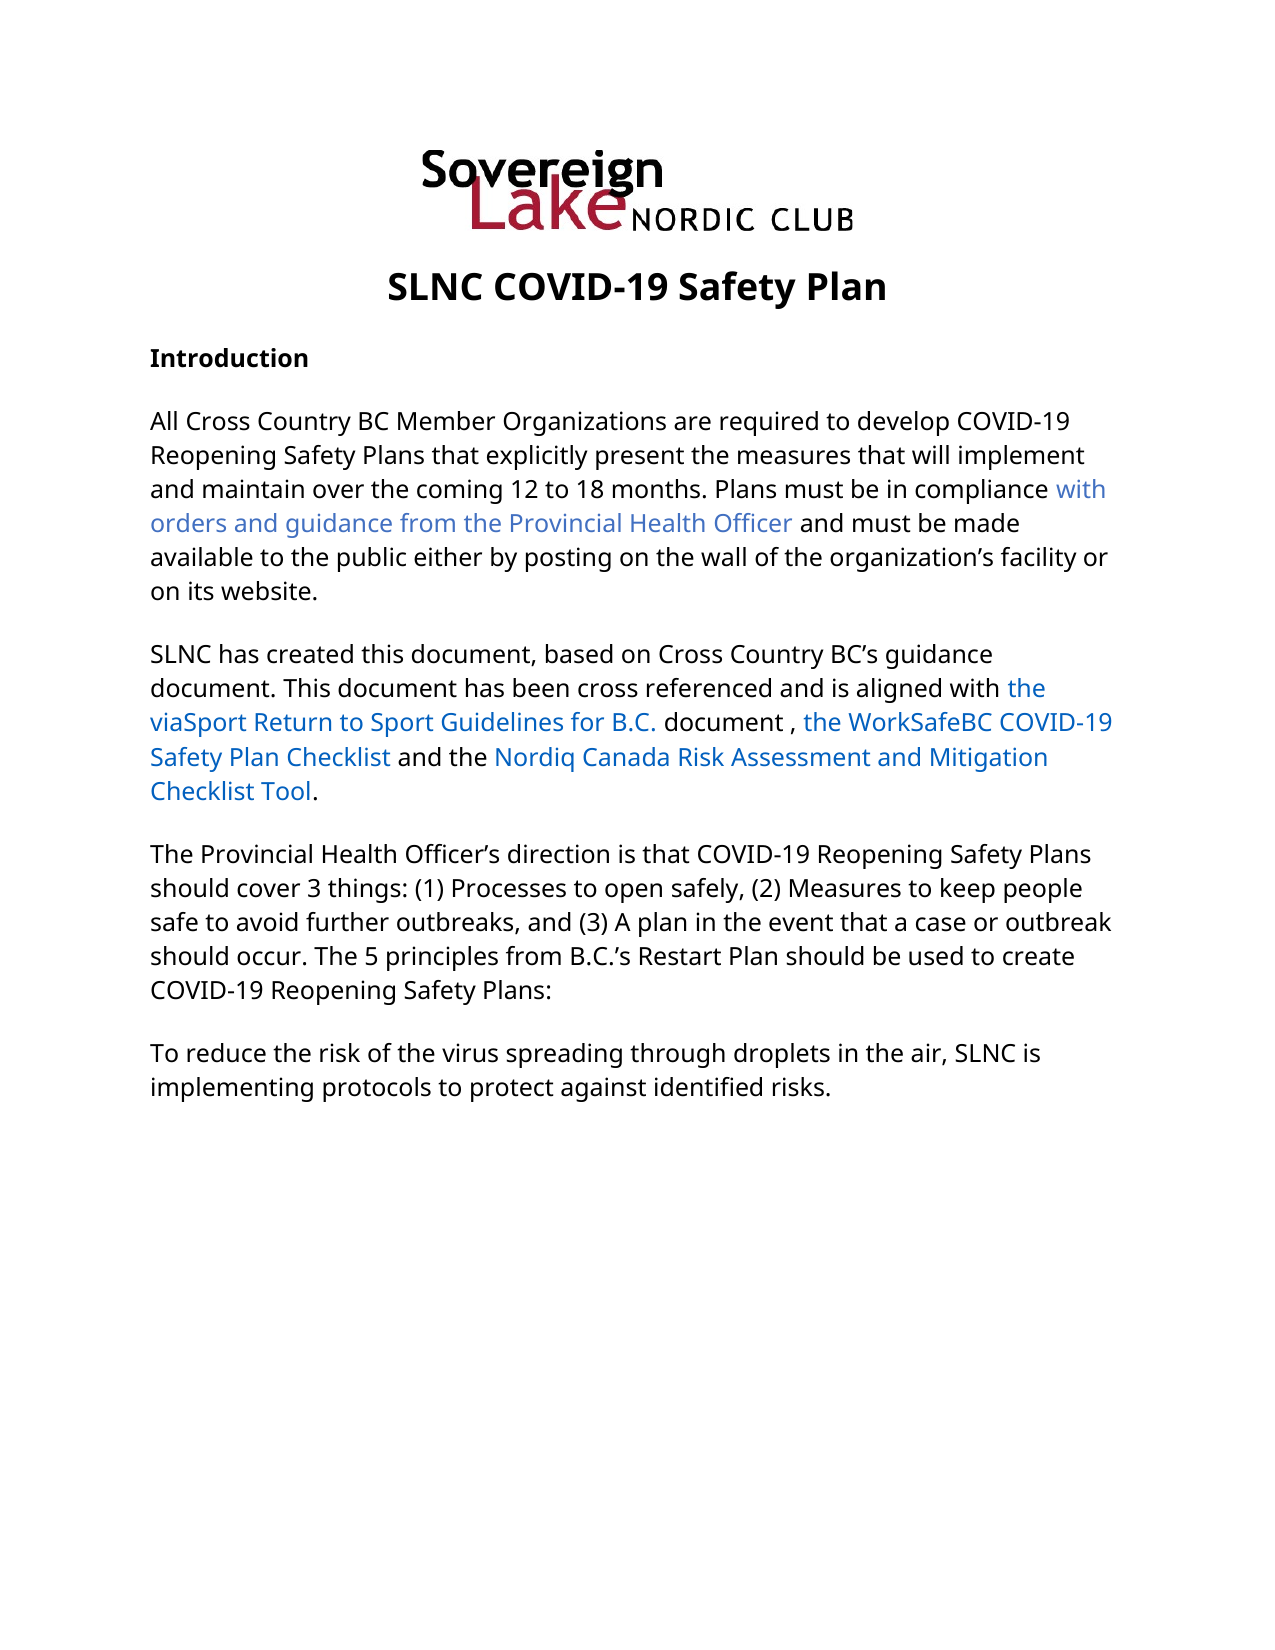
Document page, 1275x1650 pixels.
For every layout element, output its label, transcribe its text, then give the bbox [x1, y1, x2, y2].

text To reduce the risk of the virus spreading through droplets in the air, SLNC is implementing protocols to protect against identified risks. [150, 1036, 1125, 1104]
text SLNC COVID-19 Safety Plan [150, 260, 1125, 311]
picture [422, 150, 853, 231]
text All Cross Country BC Member Organizations are required to develop COVID-19 Reopening Safety Plans that explicitly present the measures that will implement and maintain over the coming 12 to 18 months. Plans must be in compliance with orders and guidance from the Provincial Health Officer and must be made available to the public either by posting on the wall of the organization’s facility or on its website. [150, 403, 1125, 608]
text The Provincial Health Officer’s direction is that COVID-19 Reopening Safety Plans should cover 3 things: (1) Processes to open safely, (2) Measures to keep people safe to avoid further outbreaks, and (3) A plan in the event that a case or outbreak should occur. The 5 principles from B.C.’s Restart Plan should be used to create COVID-19 Reopening Safety Plans: [150, 836, 1125, 1007]
text SLNC has created this document, based on Cross Country BC’s guidance document. This document has been cross referenced and is aligned with the viaSport Return to Sport Guidelines for B.C. document , the WorkSafeBC COVID-19 Safety Plan Checklist and the Nordiq Canada Risk Assessment and Mitigation Checklist Tool. [150, 637, 1125, 807]
text Introduction [150, 340, 1125, 374]
